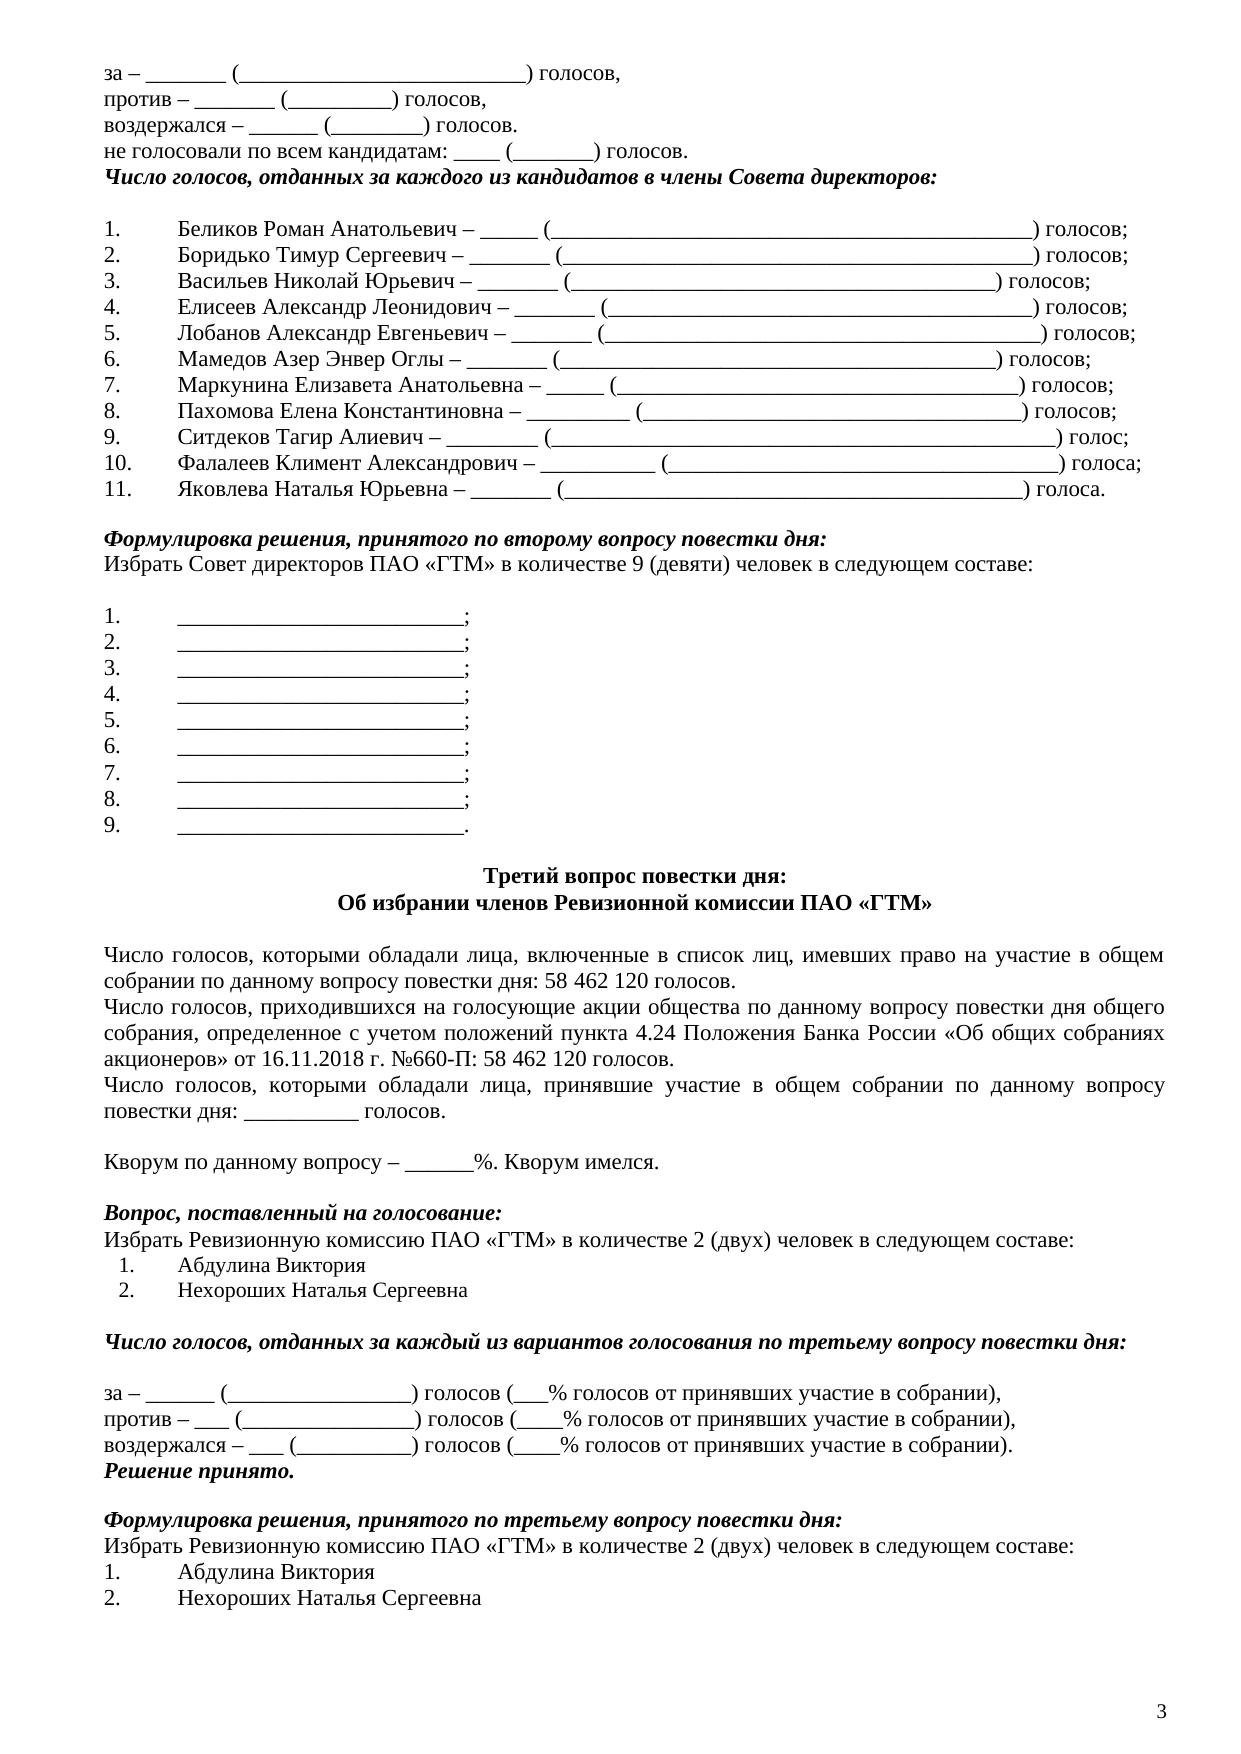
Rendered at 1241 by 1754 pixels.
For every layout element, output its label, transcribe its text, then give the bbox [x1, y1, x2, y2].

text Число голосов, приходившихся на голосующие акции общества по данному вопросу повестки дня общего собрания, определенное с учетом положений пункта 4.24 Положения Банка России «Об общих собраниях акционеров» от 16.11.2018 г. №660-П: 58 462 120 голосов. [103, 993, 1167, 1072]
text 2. Боридько Тимур Сергеевич – _______ (_________________________________________) голосов; [103, 241, 1167, 267]
text 2. Нехороших Наталья Сергеевна [103, 1584, 1167, 1611]
text воздержался – ___ (__________) голосов (____% голосов от принявших участие в собрании). [103, 1432, 1167, 1458]
text 11. Яковлева Наталья Юрьевна – _______ (________________________________________) голоса. [103, 476, 1167, 502]
text Формулировка решения, принятого по третьему вопросу повестки дня: [103, 1509, 1167, 1532]
text 7. _________________________; [103, 759, 1167, 785]
text против – _______ (_________) голосов, [103, 85, 1167, 111]
text Третий вопрос повестки дня: [103, 862, 1167, 889]
list Нехороших Наталья Сергеевна [118, 1277, 1167, 1303]
text 2. _________________________; [103, 629, 1167, 655]
text Число голосов, которыми обладали лица, принявшие участие в общем собрании по данному вопросу повестки дня: __________ голосов. [103, 1072, 1167, 1124]
text Число голосов, которыми обладали лица, включенные в список лиц, имевших право на участие в общем собрании по данному вопросу повестки дня: 58 462 120 голосов. [103, 941, 1167, 993]
text 9. Ситдеков Тагир Алиевич – ________ (____________________________________________) голос; [103, 424, 1167, 450]
text Кворум по данному вопросу – ______%. Кворум имелся. [103, 1149, 1167, 1175]
text Избрать Ревизионную комиссию ПАО «ГТМ» в количестве 2 (двух) человек в следующем составе: [103, 1532, 1167, 1558]
text 1. Абдулина Виктория [103, 1558, 1167, 1584]
text 4. Елисеев Александр Леонидович – _______ (_____________________________________) голосов; [103, 293, 1167, 319]
text 8. _________________________; [103, 785, 1167, 811]
text 5. Лобанов Александр Евгеньевич – _______ (______________________________________) голосов; [103, 319, 1167, 346]
list Абдулина Виктория [118, 1252, 1167, 1277]
text не голосовали по всем кандидатам: ____ (_______) голосов. [103, 137, 1167, 163]
text Избрать Совет директоров ПАО «ГТМ» в количестве 9 (девяти) человек в следующем составе: [103, 551, 1167, 577]
text 4. _________________________; [103, 681, 1167, 707]
text 9. _________________________. [103, 811, 1167, 837]
text Формулировка решения, принятого по второму вопросу повестки дня: [103, 528, 1167, 551]
text 7. Маркунина Елизавета Анатольевна – _____ (___________________________________) голосов; [103, 372, 1167, 398]
text 5. _________________________; [103, 707, 1167, 733]
text 6. Мамедов Азер Энвер Оглы – _______ (______________________________________) голосов; [103, 346, 1167, 372]
text против – ___ (_______________) голосов (____% голосов от принявших участие в собрании), [103, 1406, 1167, 1432]
text Об избрании членов Ревизионной комиссии ПАО «ГТМ» [103, 889, 1167, 915]
text 3. _________________________; [103, 655, 1167, 681]
text Вопрос, поставленный на голосование: [103, 1200, 1167, 1226]
text Число голосов, отданных за каждого из кандидатов в члены Совета директоров: [103, 163, 1167, 189]
text 6. _________________________; [103, 733, 1167, 759]
text 10. Фалалеев Климент Александрович – __________ (__________________________________) голоса; [103, 450, 1167, 476]
text за – _______ (_________________________) голосов, [103, 59, 1167, 85]
text за – ______ (________________) голосов (___% голосов от принявших участие в собрании), [103, 1380, 1167, 1406]
text 8. Пахомова Елена Константиновна – _________ (_________________________________) голосов; [103, 398, 1167, 424]
text 1. _________________________; [103, 603, 1167, 629]
text 1. Беликов Роман Анатольевич – _____ (__________________________________________) голосов; [103, 215, 1167, 241]
text Число голосов, отданных за каждый из вариантов голосования по третьему вопросу повестки дня: [103, 1329, 1167, 1355]
text воздержался – ______ (________) голосов. [103, 111, 1167, 137]
text Решение принято. [103, 1458, 1167, 1484]
text Избрать Ревизионную комиссию ПАО «ГТМ» в количестве 2 (двух) человек в следующем составе: [103, 1226, 1167, 1252]
text 3. Васильев Николай Юрьевич – _______ (_____________________________________) голосов; [103, 267, 1167, 293]
